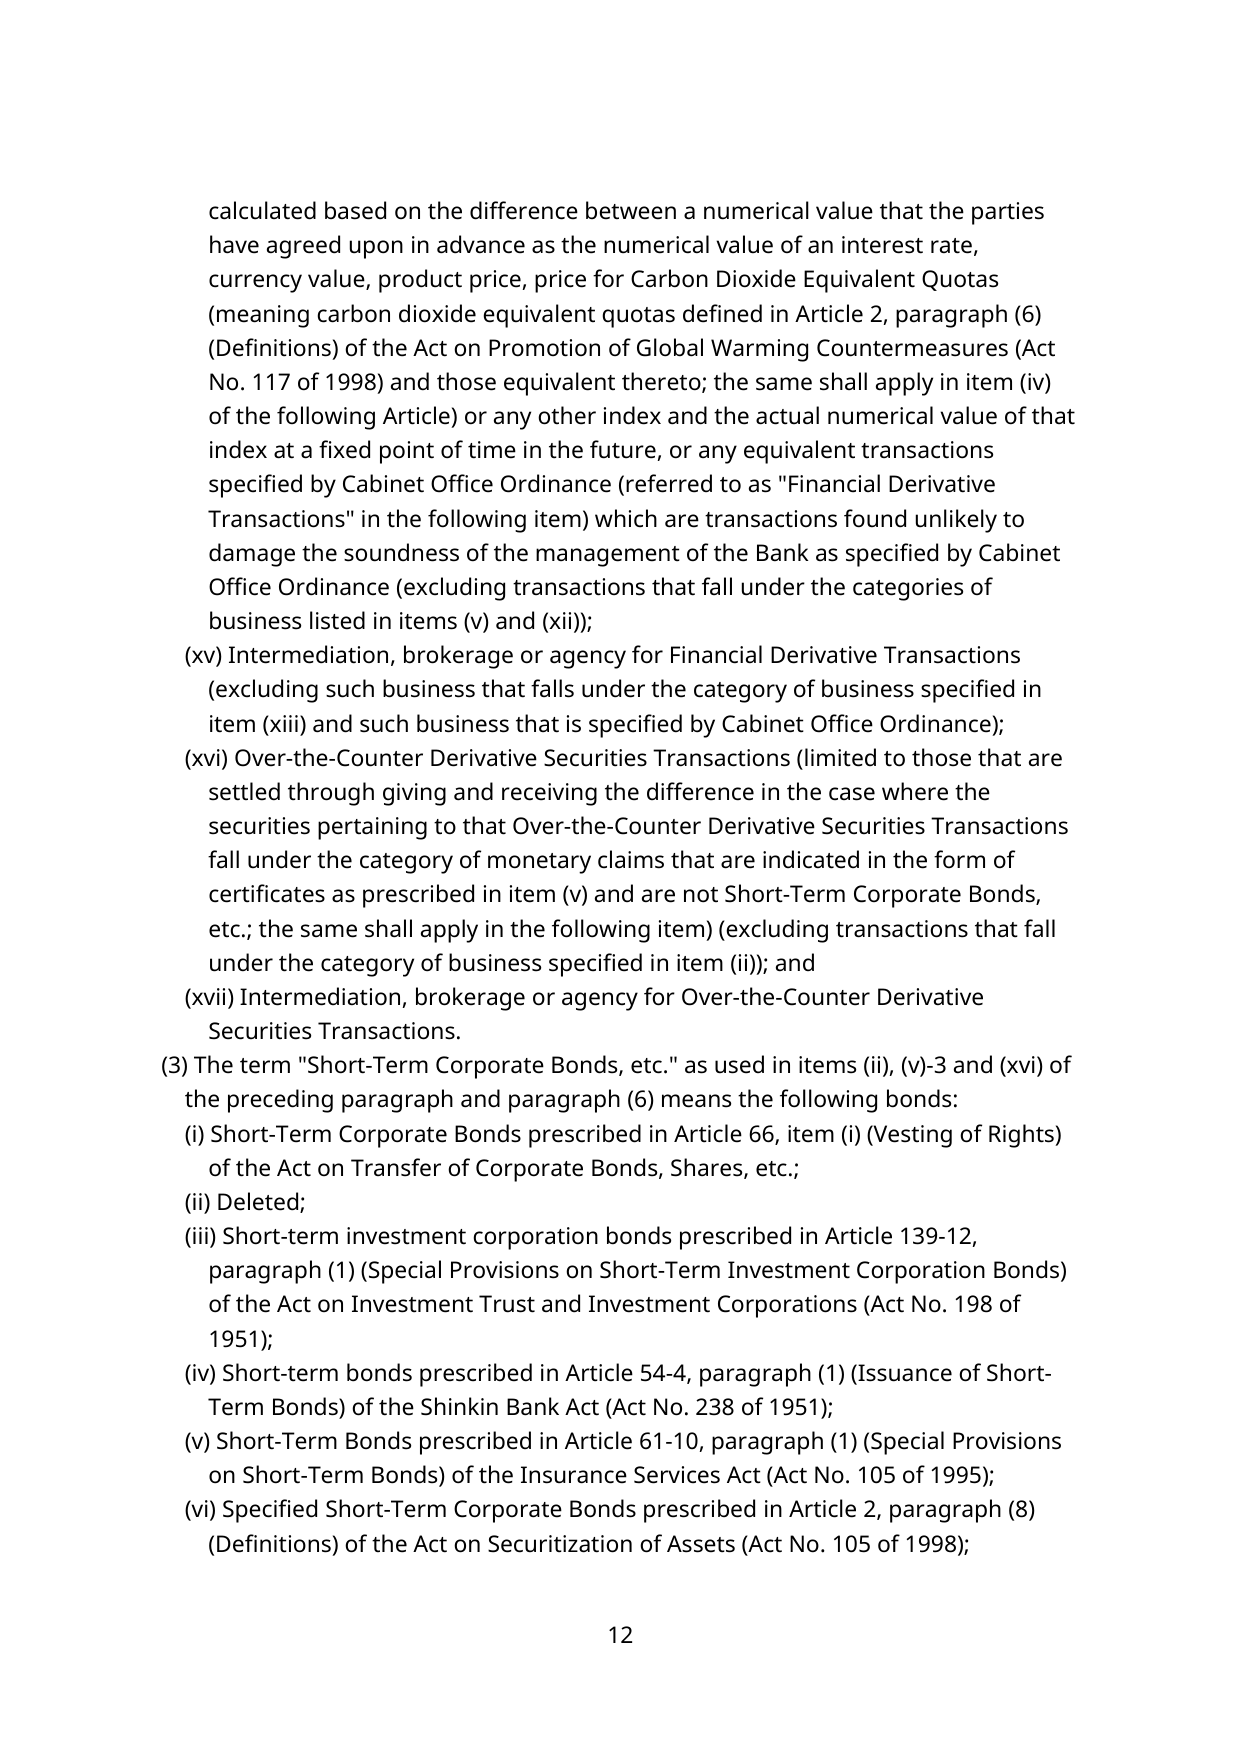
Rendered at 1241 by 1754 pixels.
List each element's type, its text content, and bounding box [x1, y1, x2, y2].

text (i) Short-Term Corporate Bonds prescribed in Article 66, item (i) (Vesting of Rights) of the Act on Transfer of Corporate Bonds, Shares, etc.; [184, 1116, 1079, 1184]
text (xv) Intermediation, brokerage or agency for Financial Derivative Transactions (excluding such business that falls under the category of business specified in item (xiii) and such business that is specified by Cabinet Office Ordinance); [184, 638, 1079, 740]
text (xvi) Over-the-Counter Derivative Securities Transactions (limited to those that are settled through giving and receiving the difference in the case where the securities pertaining to that Over-the-Counter Derivative Securities Transactions fall under the category of monetary claims that are indicated in the form of certificates as prescribed in item (v) and are not Short-Term Corporate Bonds, etc.; the same shall apply in the following item) (excluding transactions that fall under the category of business specified in item (ii)); and [184, 740, 1079, 979]
text (3) The term "Short-Term Corporate Bonds, etc." as used in items (ii), (v)-3 and (xvi) of the preceding paragraph and paragraph (6) means the following bonds: [161, 1048, 1079, 1116]
text (vi) Specified Short-Term Corporate Bonds prescribed in Article 2, paragraph (8) (Definitions) of the Act on Securitization of Assets (Act No. 105 of 1998); [184, 1492, 1079, 1560]
text (iv) Short-term bonds prescribed in Article 54-4, paragraph (1) (Issuance of Short-Term Bonds) of the Shinkin Bank Act (Act No. 238 of 1951); [184, 1355, 1079, 1424]
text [184, 194, 1079, 638]
text (iii) Short-term investment corporation bonds prescribed in Article 139-12, paragraph (1) (Special Provisions on Short-Term Investment Corporation Bonds) of the Act on Investment Trust and Investment Corporations (Act No. 198 of 1951); [184, 1219, 1079, 1355]
text (xvii) Intermediation, brokerage or agency for Over-the-Counter Derivative Securities Transactions. [184, 979, 1079, 1048]
text (ii) Deleted; [184, 1184, 1079, 1219]
text (v) Short-Term Bonds prescribed in Article 61-10, paragraph (1) (Special Provisions on Short-Term Bonds) of the Insurance Services Act (Act No. 105 of 1995); [184, 1424, 1079, 1492]
